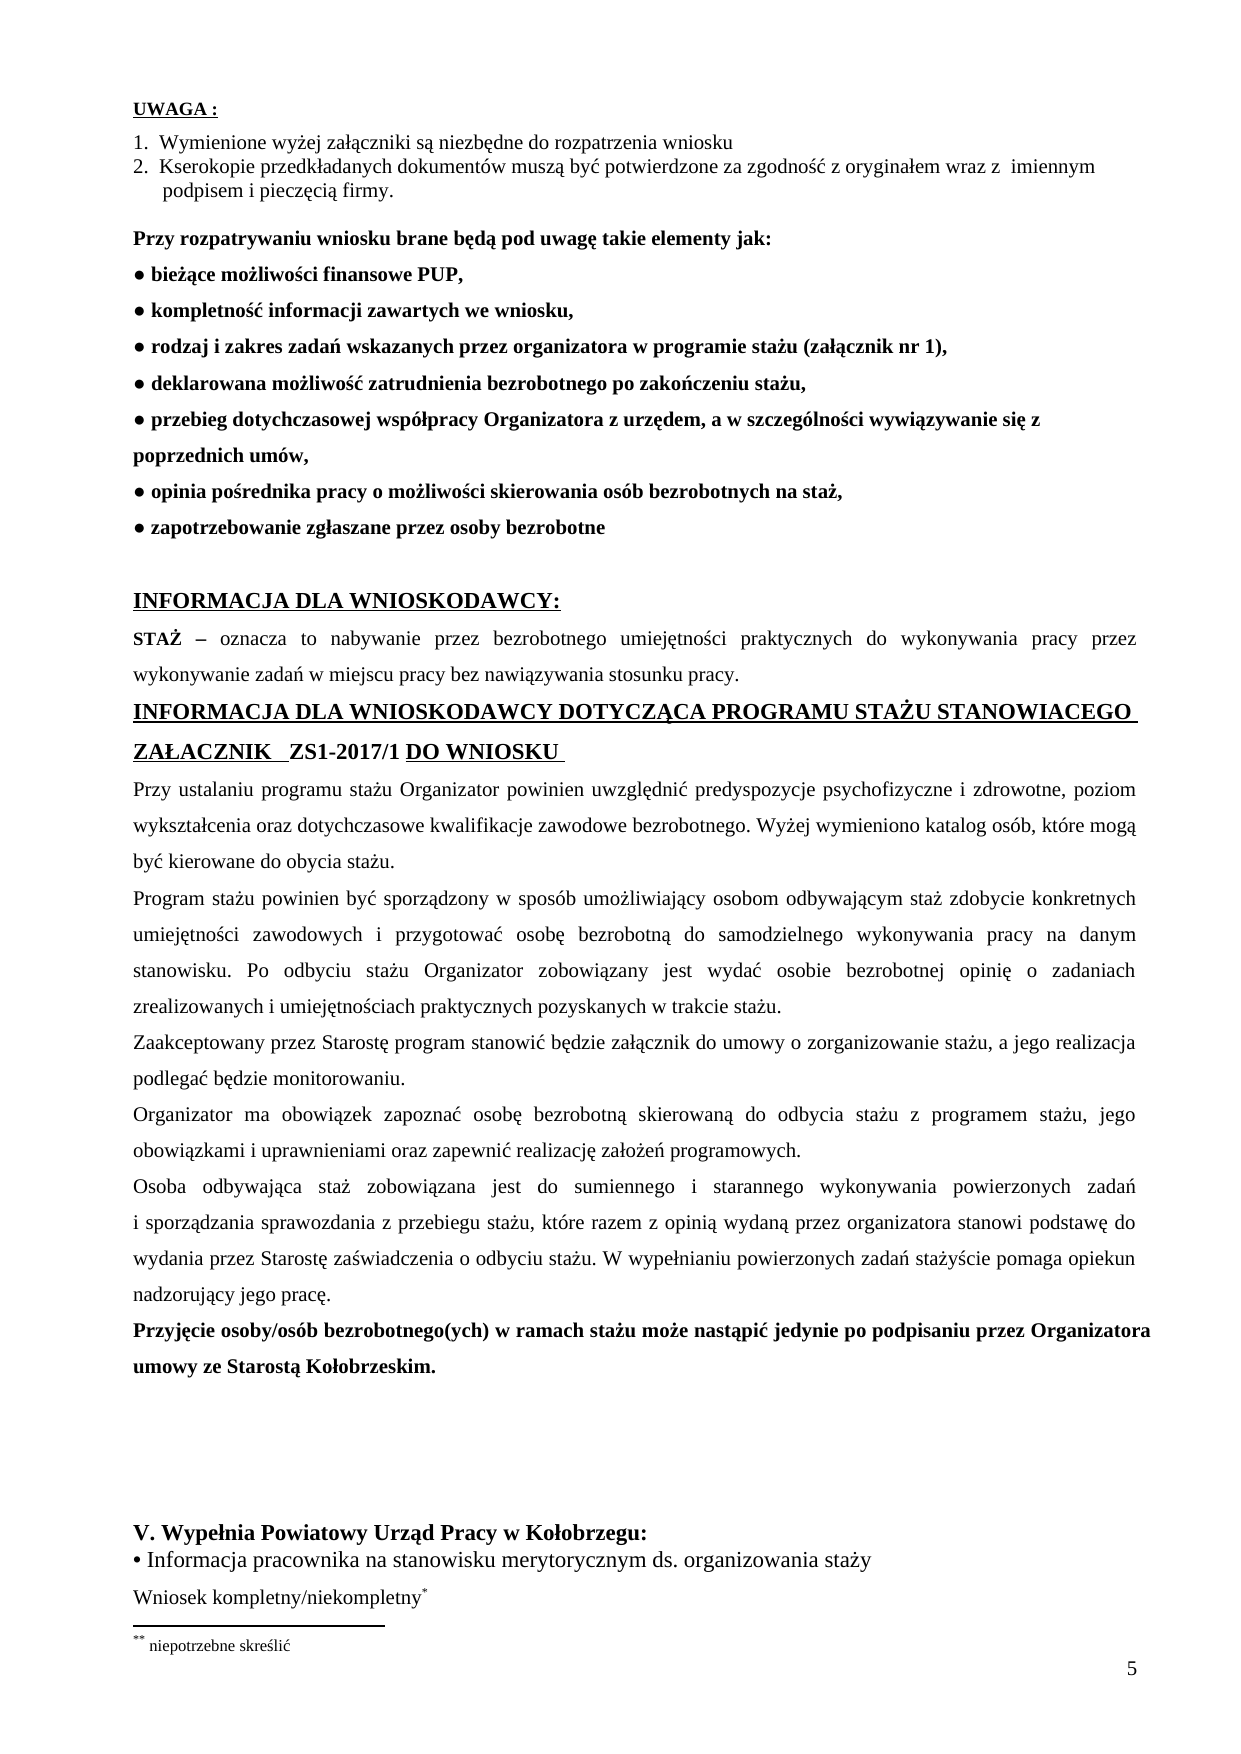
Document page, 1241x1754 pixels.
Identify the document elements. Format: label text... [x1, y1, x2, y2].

text STAŻ – oznacza to nabywanie przez bezrobotnego umiejętności praktycznych do wykonywania pracy przez wykonywanie zadań w miejscu pracy bez nawiązywania stosunku pracy. [133, 626, 1137, 686]
text Przyjęcie osoby/osób bezrobotnego(ych) w ramach stażu może nastąpić jedynie po podpisaniu przez Organizatora umowy ze Starostą Kołobrzeskim. [133, 1318, 1152, 1378]
text ● bieżące możliwości finansowe PUP, [133, 262, 1137, 286]
text 2. Kserokopie przedkładanych dokumentów muszą być potwierdzone za zgodność z oryginałem wraz z imiennym podpisem i pieczęcią firmy. [133, 154, 1152, 202]
text UWAGA : [133, 98, 1152, 119]
text ● przebieg dotychczasowej współpracy Organizatora z urzędem, a w szczególności wywiązywanie się z poprzednich umów, [133, 407, 1137, 467]
text INFORMACJA DLA WNIOSKODAWCY: [133, 587, 1137, 613]
text ● deklarowana możliwość zatrudnienia bezrobotnego po zakończeniu stażu, [133, 371, 1137, 394]
text Organizator ma obowiązek zapoznać osobę bezrobotną skierowaną do odbycia stażu z programem stażu, jego obowiązkami i uprawnieniami oraz zapewnić realizację założeń programowych. [133, 1102, 1137, 1162]
text Program stażu powinien być sporządzony w sposób umożliwiający osobom odbywającym staż zdobycie konkretnych umiejętności zawodowych i przygotować osobę bezrobotną do samodzielnego wykonywania pracy na danym stanowisku. Po odbyciu stażu Organizator zobowiązany jest wydać osobie bezrobotnej opinię o zadaniach zrealizowanych i umiejętnościach praktycznych pozyskanych w trakcie stażu. [133, 885, 1137, 1018]
text • Informacja pracownika na stanowisku merytorycznym ds. organizowania staży [133, 1546, 1137, 1572]
text 1. Wymienione wyżej załączniki są niezbędne do rozpatrzenia wniosku [133, 130, 1152, 154]
text INFORMACJA DLA WNIOSKODAWCY DOTYCZĄCA PROGRAMU STAŻU STANOWIACEGO ZAŁACZNIK ZS1-2017/1 DO WNIOSKU [133, 698, 1152, 764]
text Wniosek kompletny/niekompletny* [133, 1585, 1137, 1609]
text V. Wypełnia Powiatowy Urząd Pracy w Kołobrzegu: [133, 1519, 1137, 1546]
text ● kompletność informacji zawartych we wniosku, [133, 298, 1137, 322]
text ● rodzaj i zakres zadań wskazanych przez organizatora w programie stażu (załącznik nr 1), [133, 334, 1137, 358]
text Zaakceptowany przez Starostę program stanowić będzie załącznik do umowy o zorganizowanie stażu, a jego realizacja podlegać będzie monitorowaniu. [133, 1029, 1137, 1090]
text ● zapotrzebowanie zgłaszane przez osoby bezrobotne [133, 515, 1137, 539]
text Przy ustalaniu programu stażu Organizator powinien uwzględnić predyspozycje psychofizyczne i zdrowotne, poziom wykształcenia oraz dotychczasowe kwalifikacje zawodowe bezrobotnego. Wyżej wymieniono katalog osób, które mogą być kierowane do obycia stażu. [133, 777, 1137, 873]
text Osoba odbywająca staż zobowiązana jest do sumiennego i starannego wykonywania powierzonych zadań i sporządzania sprawozdania z przebiegu stażu, które razem z opinią wydaną przez organizatora stanowi podstawę do wydania przez Starostę zaświadczenia o odbyciu stażu. W wypełnianiu powierzonych zadań stażyście pomaga opiekun nadzorujący jego pracę. [133, 1174, 1137, 1306]
text ● opinia pośrednika pracy o możliwości skierowania osób bezrobotnych na staż, [133, 479, 1137, 503]
text Przy rozpatrywaniu wniosku brane będą pod uwagę takie elementy jak: [133, 226, 1137, 250]
